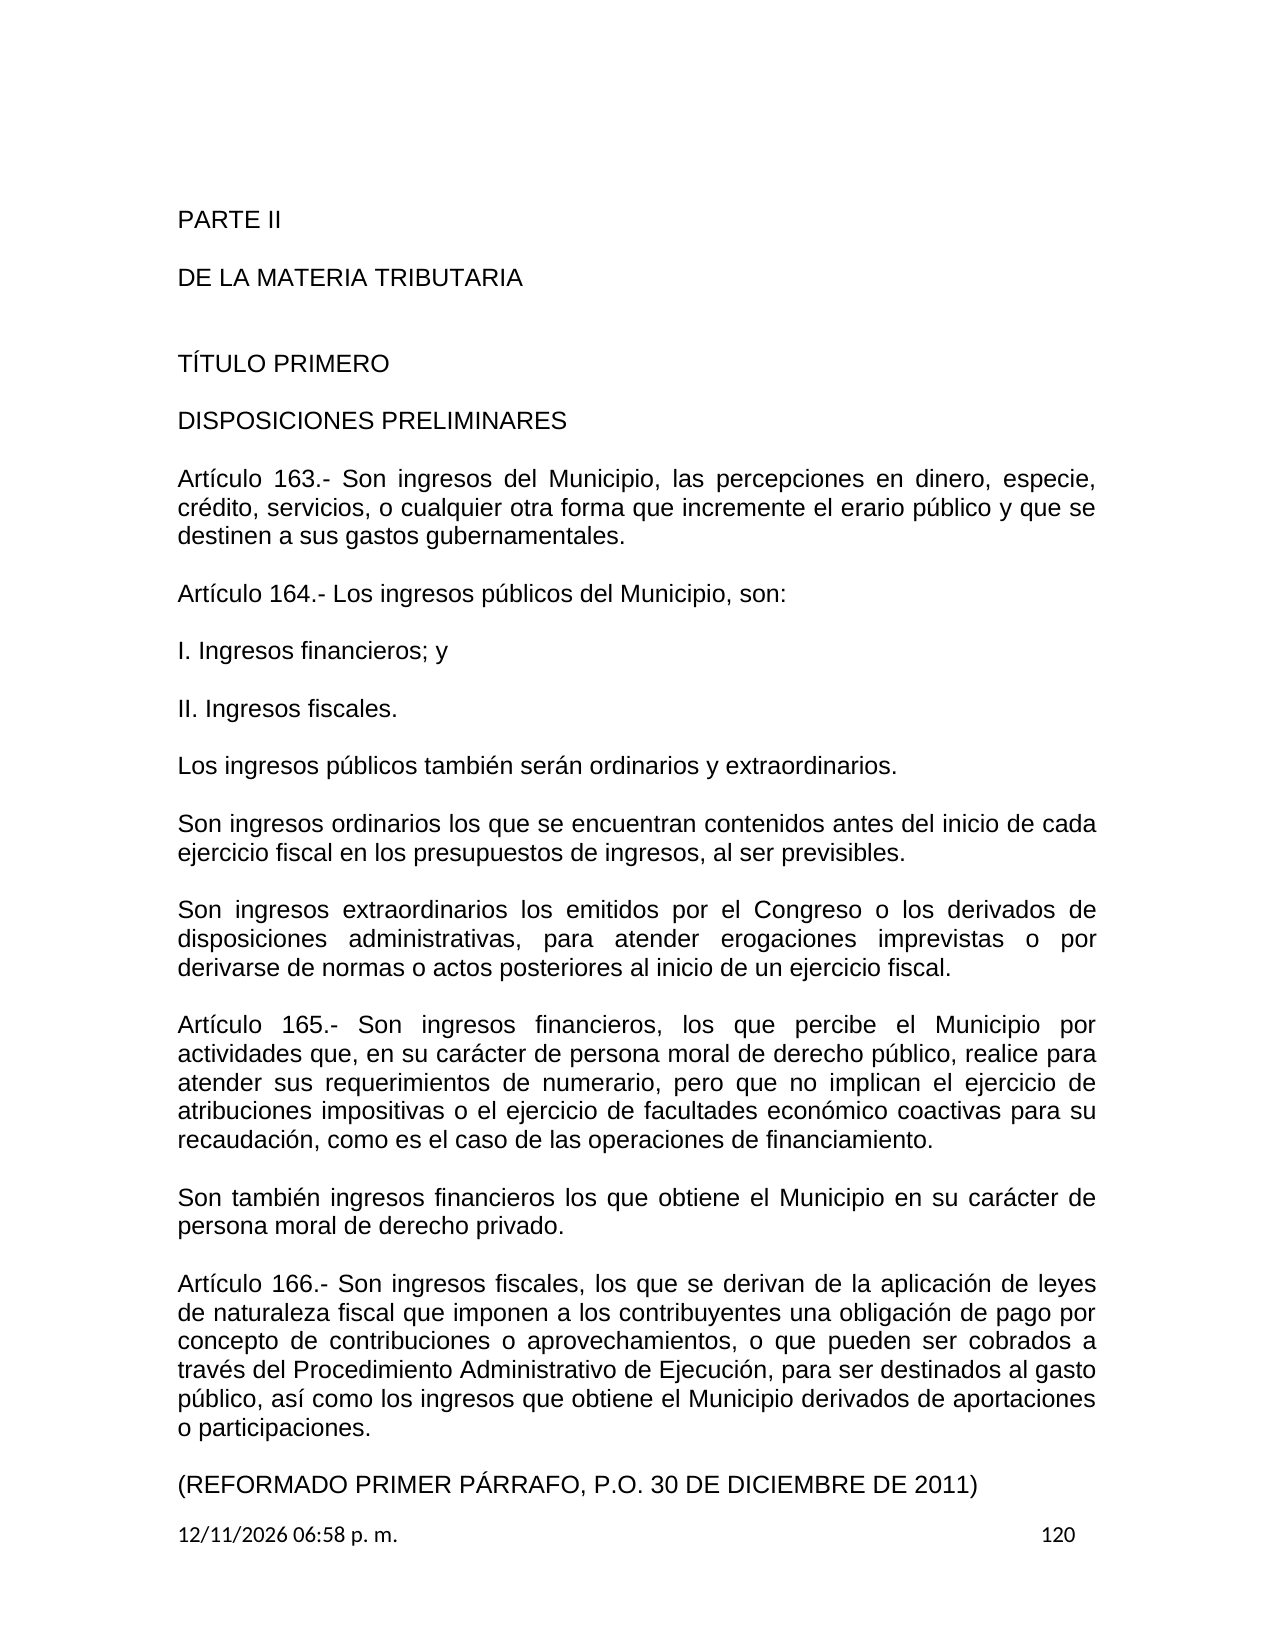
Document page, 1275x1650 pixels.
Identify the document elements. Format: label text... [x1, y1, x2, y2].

text Artículo 164.- Los ingresos públicos del Municipio, son: [177, 579, 1098, 608]
text DE LA MATERIA TRIBUTARIA [177, 263, 1098, 291]
text (REFORMADO PRIMER PÁRRAFO, P.O. 30 DE DICIEMBRE DE 2011) [177, 1470, 1098, 1499]
text I. Ingresos financieros; y [177, 636, 1098, 665]
text Artículo 165.- Son ingresos financieros, los que percibe el Municipio por actividades que, en su carácter de persona moral de derecho público, realice para atender sus requerimientos de numerario, pero que no implican el ejercicio de atribuciones impositivas o el ejercicio de facultades económico coactivas para su recaudación, como es el caso de las operaciones de financiamiento. [177, 1010, 1098, 1154]
text Son también ingresos financieros los que obtiene el Municipio en su carácter de persona moral de derecho privado. [177, 1183, 1098, 1240]
text Artículo 163.- Son ingresos del Municipio, las percepciones en dinero, especie, crédito, servicios, o cualquier otra forma que incremente el erario público y que se destinen a sus gastos gubernamentales. [177, 464, 1098, 550]
text Son ingresos extraordinarios los emitidos por el Congreso o los derivados de disposiciones administrativas, para atender erogaciones imprevistas o por derivarse de normas o actos posteriores al inicio de un ejercicio fiscal. [177, 895, 1098, 981]
text TÍTULO PRIMERO [177, 349, 1098, 378]
text II. Ingresos fiscales. [177, 694, 1098, 723]
text Los ingresos públicos también serán ordinarios y extraordinarios. [177, 751, 1098, 780]
text Artículo 166.- Son ingresos fiscales, los que se derivan de la aplicación de leyes de naturaleza fiscal que imponen a los contribuyentes una obligación de pago por concepto de contribuciones o aprovechamientos, o que pueden ser cobrados a través del Procedimiento Administrativo de Ejecución, para ser destinados al gasto público, así como los ingresos que obtiene el Municipio derivados de aportaciones o participaciones. [177, 1269, 1098, 1441]
text PARTE II [177, 205, 1098, 234]
text Son ingresos ordinarios los que se encuentran contenidos antes del inicio de cada ejercicio fiscal en los presupuestos de ingresos, al ser previsibles. [177, 809, 1098, 866]
text DISPOSICIONES PRELIMINARES [177, 406, 1098, 435]
